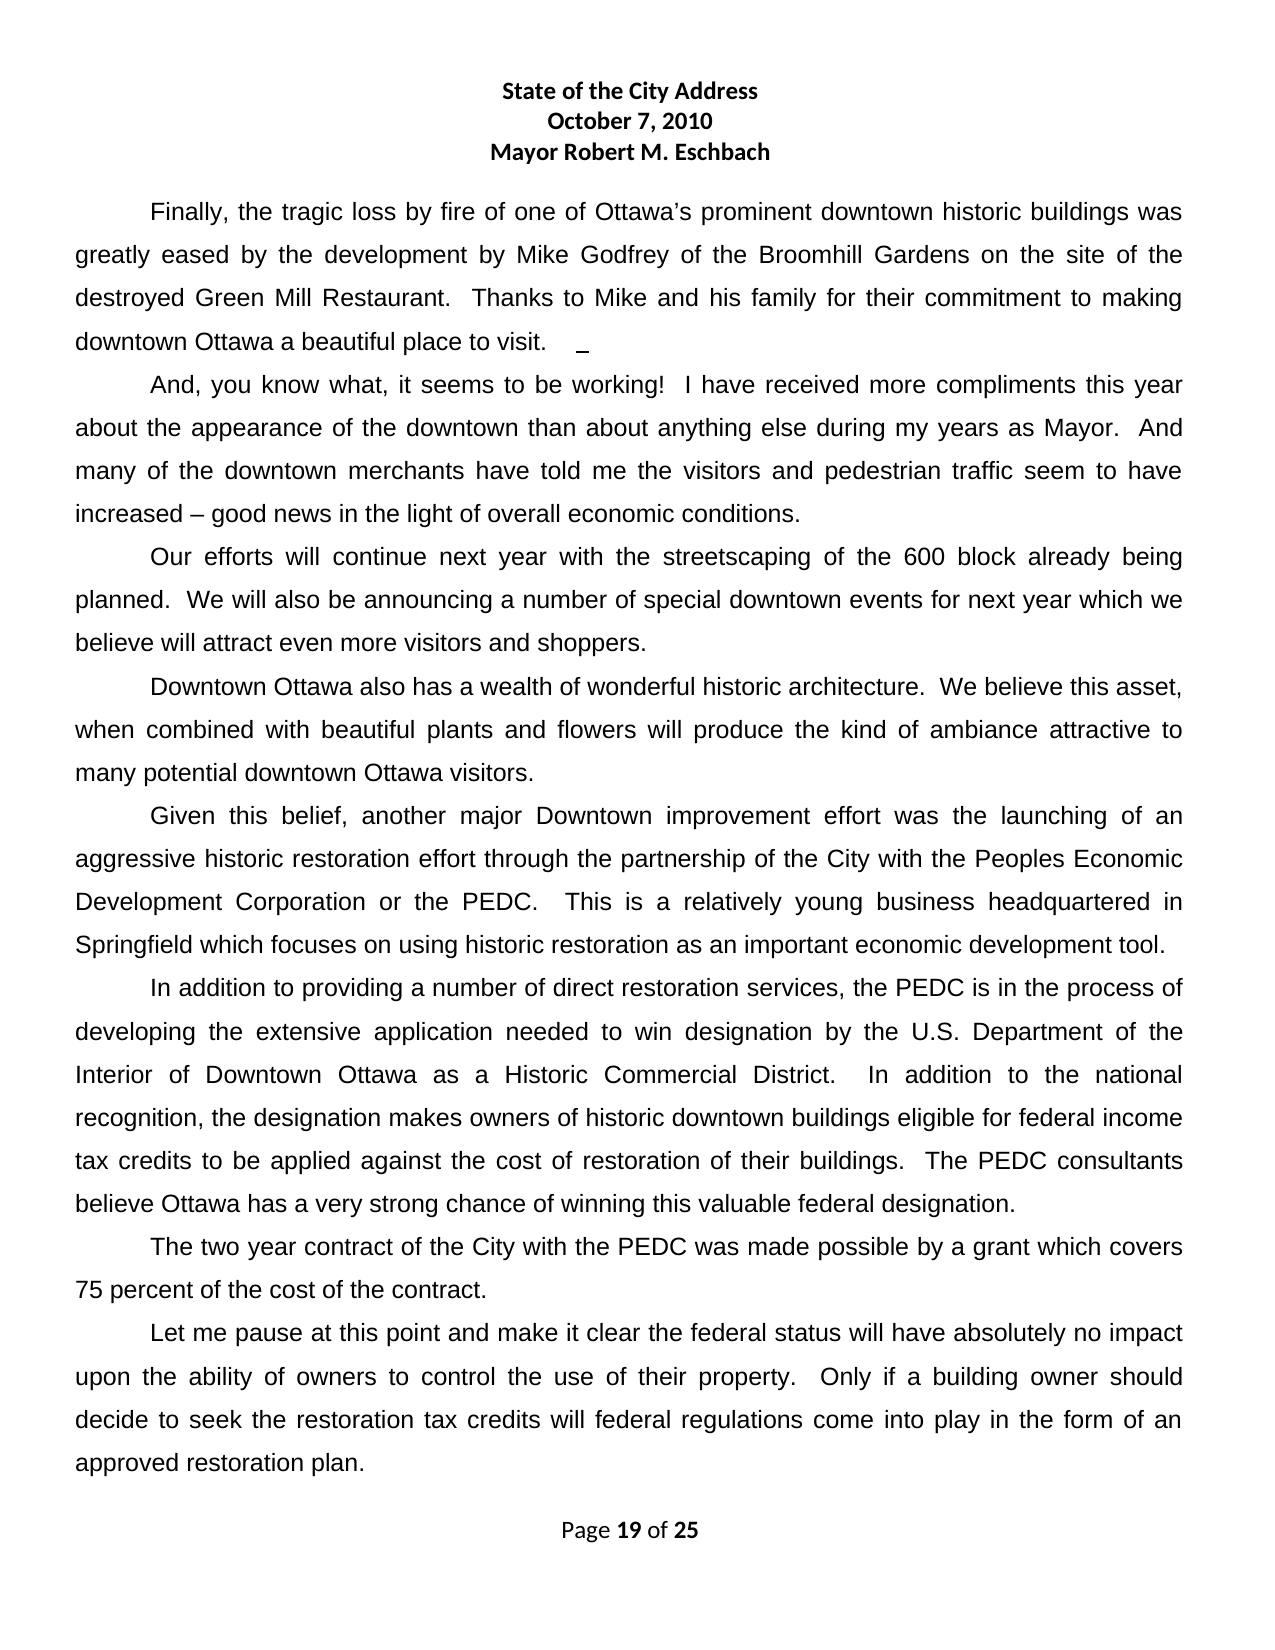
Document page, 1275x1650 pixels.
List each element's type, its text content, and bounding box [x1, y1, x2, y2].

text Downtown Ottawa also has a wealth of wonderful historic architecture. We believe this asset, when combined with beautiful plants and flowers will produce the kind of ambiance attractive to many potential downtown Ottawa visitors. [75, 671, 1185, 786]
text The two year contract of the City with the PEDC was made possible by a grant which covers 75 percent of the cost of the contract. [75, 1232, 1185, 1304]
text Finally, the tragic loss by fire of one of Ottawa’s prominent downtown historic buildings was greatly eased by the development by Mike Godfrey of the Broomhill Gardens on the site of the destroyed Green Mill Restaurant. Thanks to Mike and his family for their commitment to making downtown Ottawa a beautiful place to visit. [75, 197, 1185, 355]
text And, you know what, it seems to be working! I have received more compliments this year about the appearance of the downtown than about anything else during my years as Mayor. And many of the downtown merchants have told me the visitors and pedestrian traffic seem to have increased – good news in the light of overall economic conditions. [75, 369, 1185, 528]
text Given this belief, another major Downtown improvement effort was the launching of an aggressive historic restoration effort through the partnership of the City with the Peoples Economic Development Corporation or the PEDC. This is a relatively young business headquartered in Springfield which focuses on using historic restoration as an important economic development tool. [75, 801, 1185, 959]
text Let me pause at this point and make it clear the federal status will have absolutely no impact upon the ability of owners to control the use of their property. Only if a building owner should decide to seek the restoration tax credits will federal regulations come into play in the form of an approved restoration plan. [75, 1318, 1185, 1476]
text Our efforts will continue next year with the streetscaping of the 600 block already being planned. We will also be announcing a number of special downtown events for next year which we believe will attract even more visitors and shoppers. [75, 542, 1185, 657]
text In addition to providing a number of direct restoration services, the PEDC is in the process of developing the extensive application needed to win designation by the U.S. Department of the Interior of Downtown Ottawa as a Historic Commercial District. In addition to the national recognition, the designation makes owners of historic downtown buildings eligible for federal income tax credits to be applied against the cost of restoration of their buildings. The PEDC consultants believe Ottawa has a very strong chance of winning this valuable federal designation. [75, 973, 1185, 1218]
